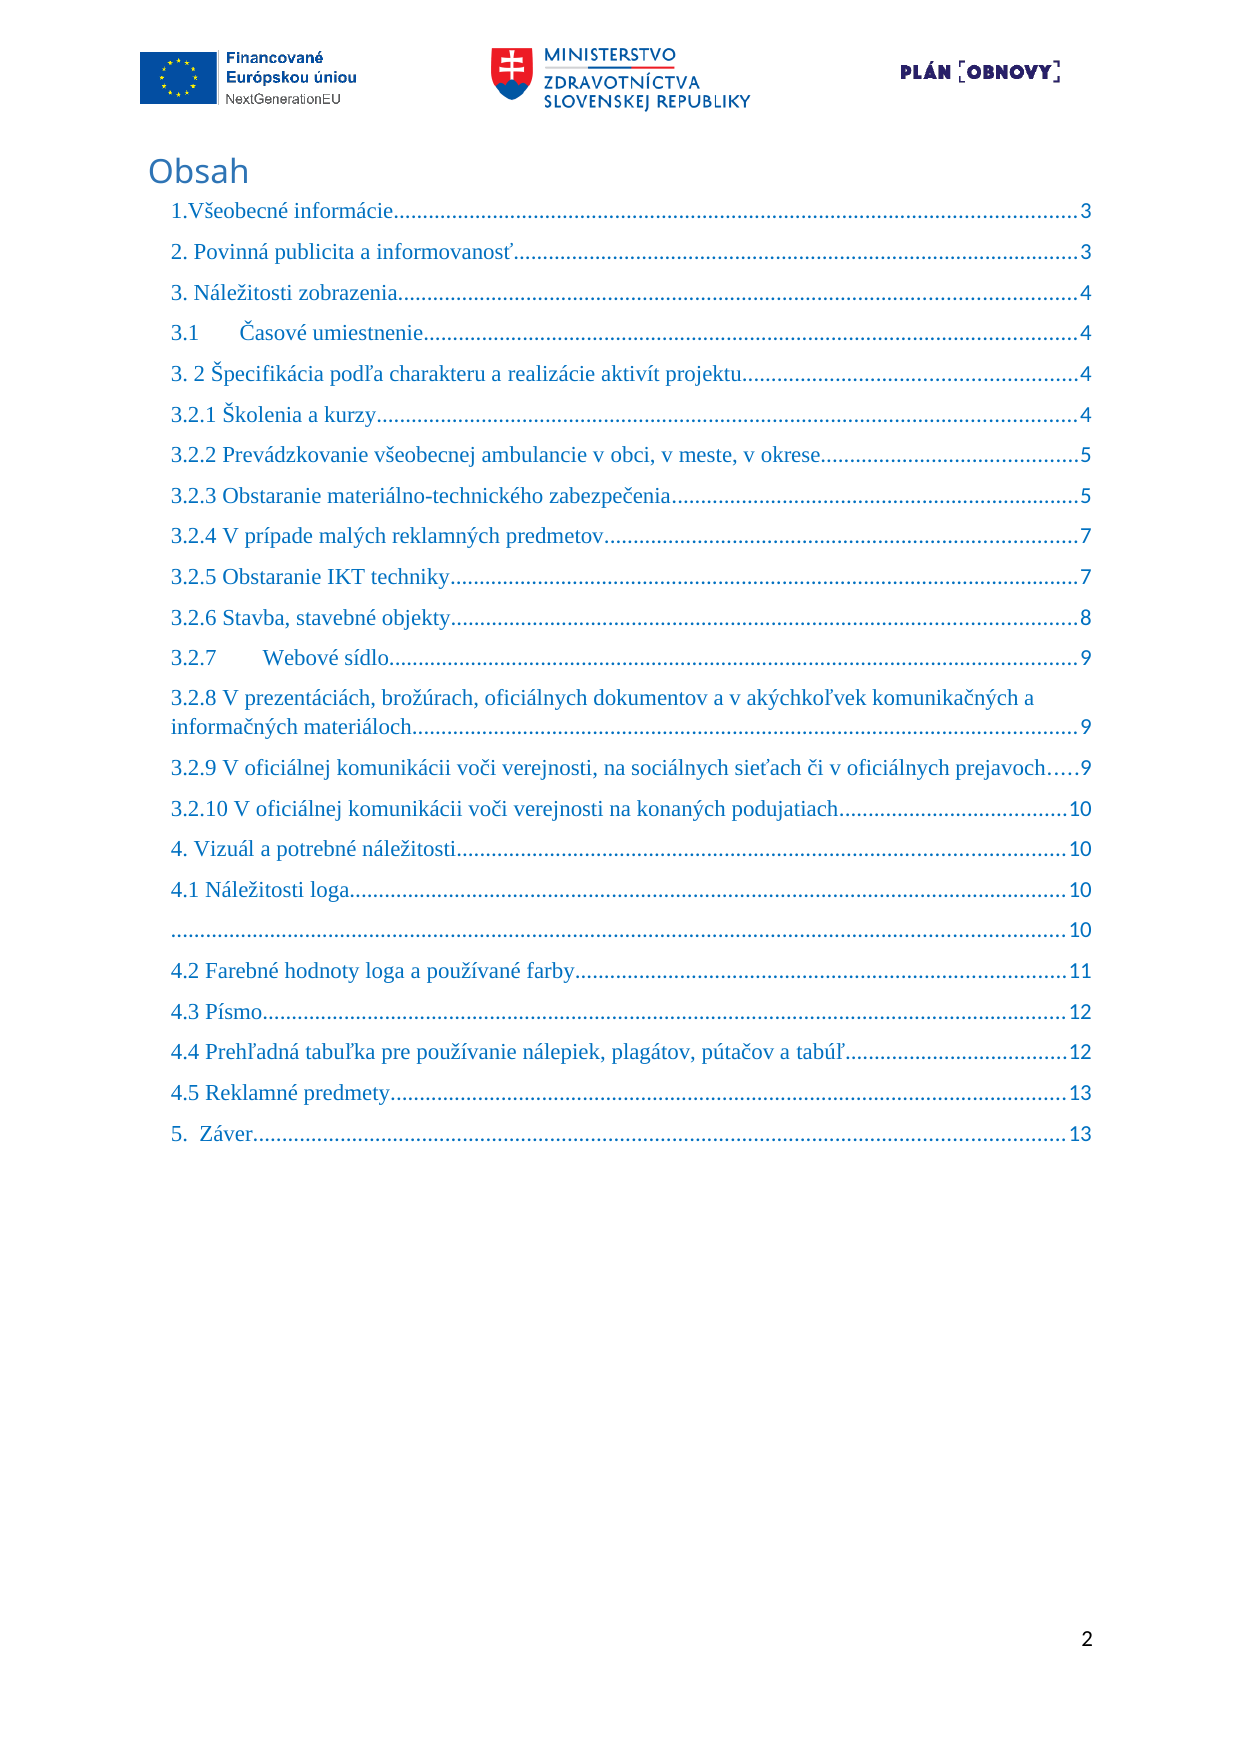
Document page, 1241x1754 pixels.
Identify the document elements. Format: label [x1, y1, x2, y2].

picture [134, 43, 397, 110]
picture [488, 45, 752, 114]
picture [889, 36, 1070, 106]
